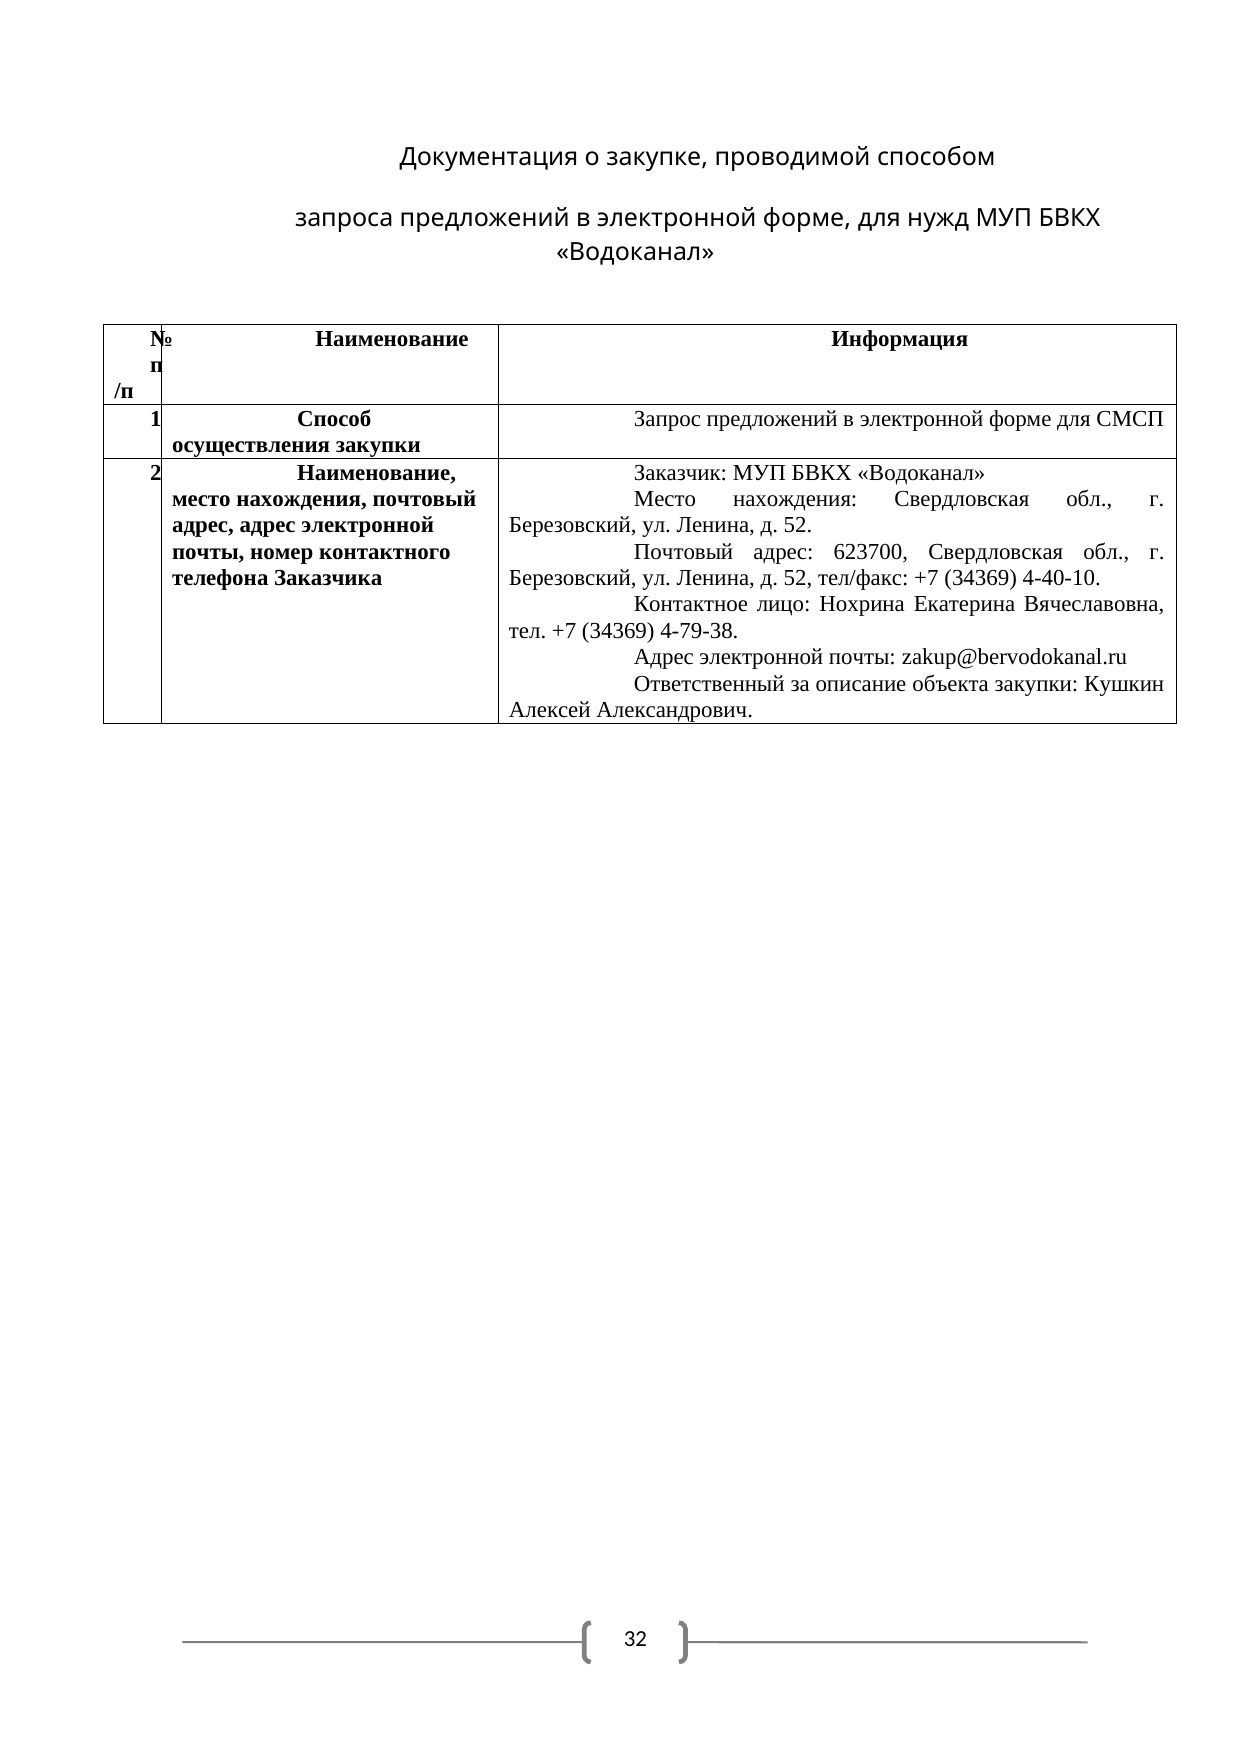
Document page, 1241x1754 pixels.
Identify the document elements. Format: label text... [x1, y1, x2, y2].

table_cell Запрос предложений в электронной форме для СМСП [499, 405, 1176, 458]
table_cell 2 [104, 459, 161, 723]
table_header № п/п [104, 325, 161, 404]
table_cell Наименование, место нахождения, почтовый адрес, адрес электронной почты, номер контактного телефона Заказчика [162, 459, 498, 723]
table_cell 1 [104, 405, 161, 458]
table_header Информация [499, 325, 1176, 404]
table_cell Способ осуществления закупки [162, 405, 498, 458]
table_cell Заказчик: МУП БВКХ «Водоканал» Место нахождения: Свердловская обл., г. Березовский, ул. Ленина, д. 52. Почтовый адрес: 623700, Свердловская обл., г. Березовский, ул. Ленина, д. 52, тел/факс: +7 (34369) 4-40-10. Контактное лицо: Нохрина Екатерина Вячеславовна, тел. +7 (34369) 4-79-38. Адрес электронной почты: zakup@bervodokanal.ru Ответственный за описание объекта закупки: Кушкин Алексей Александрович. [499, 459, 1176, 723]
table_header Наименование [162, 325, 498, 404]
